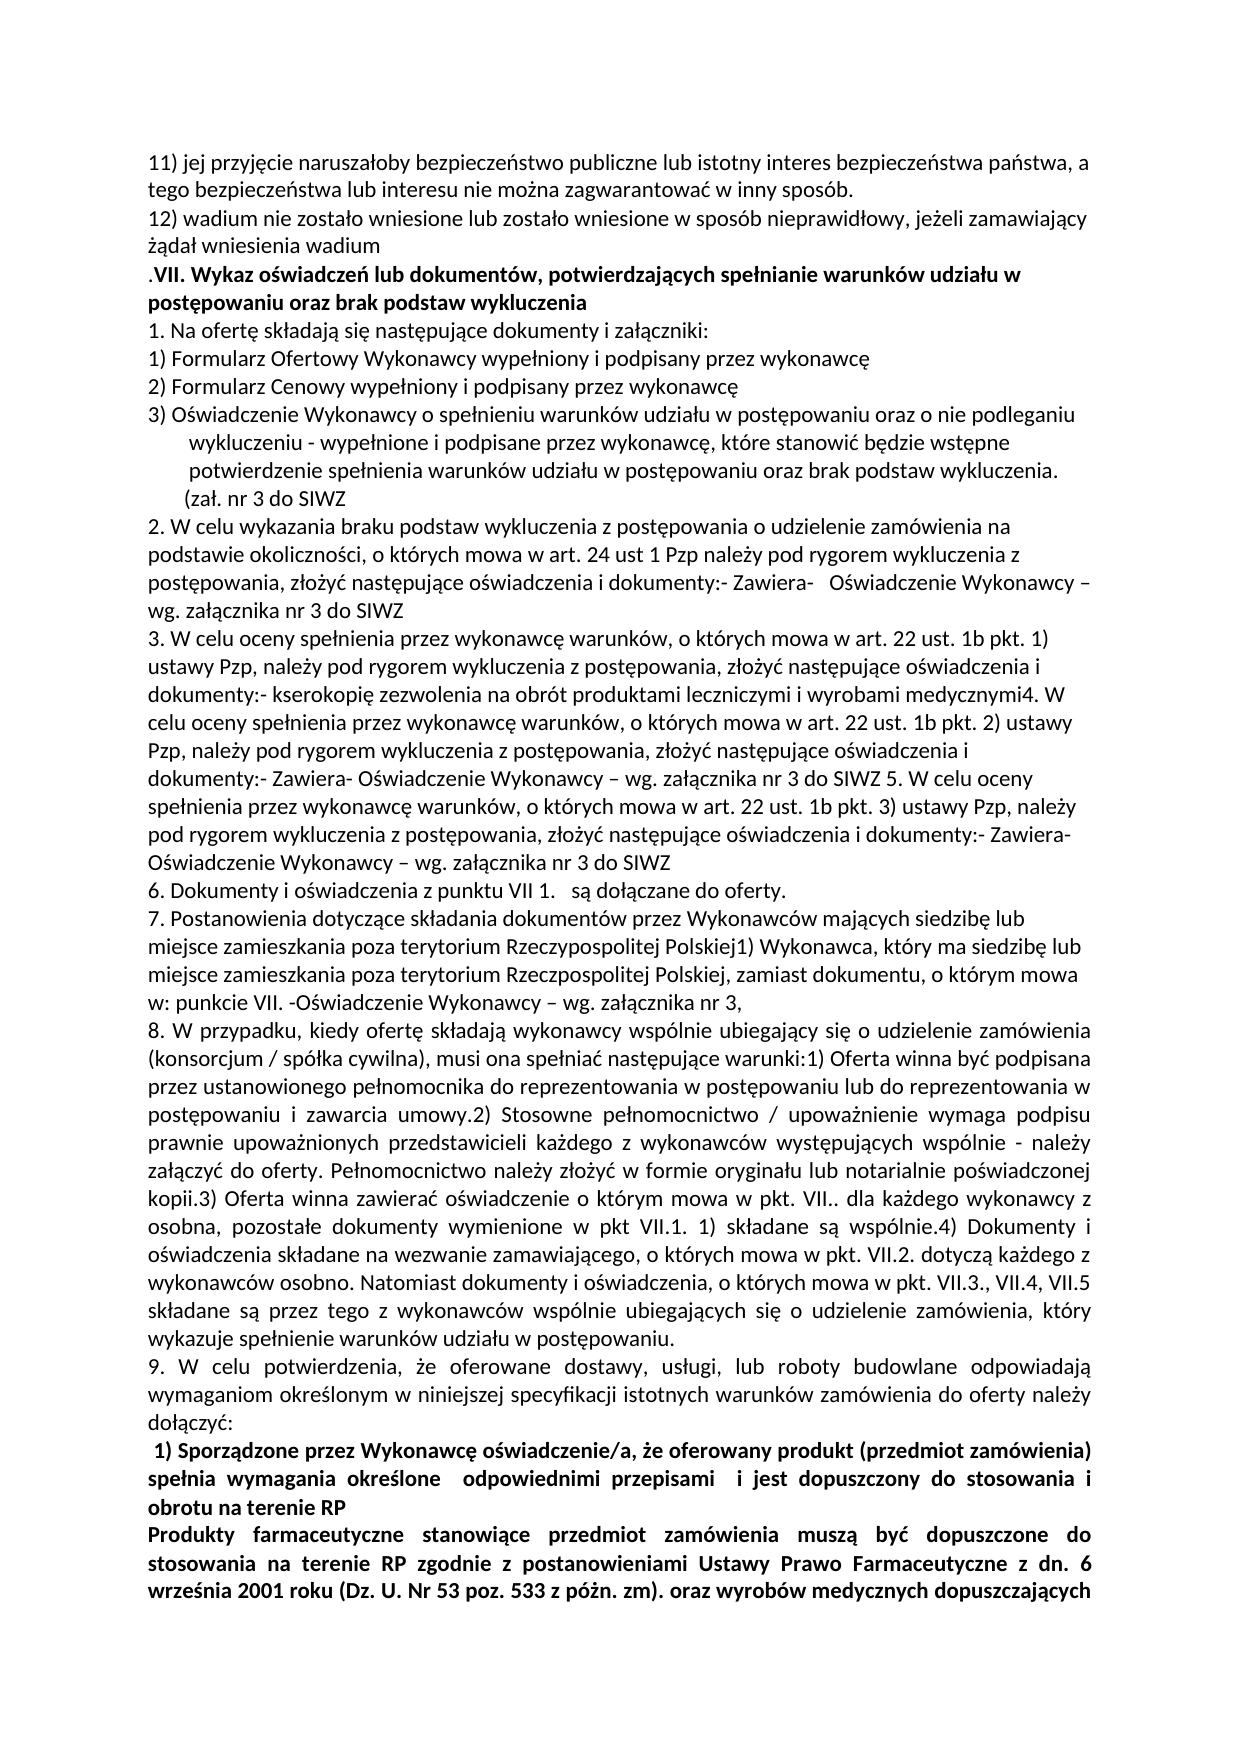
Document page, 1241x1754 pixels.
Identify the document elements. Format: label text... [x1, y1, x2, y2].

text 1) Sporządzone przez Wykonawcę oświadczenie/a, że oferowany produkt (przedmiot zamówienia) spełnia wymagania określone odpowiednimi przepisami i jest dopuszczony do stosowania i obrotu na terenie RP [148, 1437, 1093, 1521]
text 8. W przypadku, kiedy ofertę składają wykonawcy wspólnie ubiegający się o udzielenie zamówienia (konsorcjum / spółka cywilna), musi ona spełniać następujące warunki:1) Oferta winna być podpisana przez ustanowionego pełnomocnika do reprezentowania w postępowaniu lub do reprezentowania w postępowaniu i zawarcia umowy.2) Stosowne pełnomocnictwo / upoważnienie wymaga podpisu prawnie upoważnionych przedstawicieli każdego z wykonawców występujących wspólnie - należy załączyć do oferty. Pełnomocnictwo należy złożyć w formie oryginału lub notarialnie poświadczonej kopii.3) Oferta winna zawierać oświadczenie o którym mowa w pkt. VII.. dla każdego wykonawcy z osobna, pozostałe dokumenty wymienione w pkt VII.1. 1) składane są wspólnie.4) Dokumenty i oświadczenia składane na wezwanie zamawiającego, o których mowa w pkt. VII.2. dotyczą każdego z wykonawców osobno. Natomiast dokumenty i oświadczenia, o których mowa w pkt. VII.3., VII.4, VII.5 składane są przez tego z wykonawców wspólnie ubiegających się o udzielenie zamówienia, który wykazuje spełnienie warunków udziału w postępowaniu. [148, 1016, 1093, 1352]
text (zał. nr 3 do SIWZ [148, 484, 1093, 512]
text 3) Oświadczenie Wykonawcy o spełnieniu warunków udziału w postępowaniu oraz o nie podleganiu [148, 400, 1093, 428]
text 12) wadium nie zostało wniesione lub zostało wniesione w sposób nieprawidłowy, jeżeli zamawiający żądał wniesienia wadium [148, 204, 1093, 260]
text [148, 1521, 1093, 1605]
text 9. W celu potwierdzenia, że oferowane dostawy, usługi, lub roboty budowlane odpowiadają wymaganiom określonym w niniejszej specyfikacji istotnych warunków zamówienia do oferty należy dołączyć: [148, 1352, 1093, 1437]
text 11) jej przyjęcie naruszałoby bezpieczeństwo publiczne lub istotny interes bezpieczeństwa państwa, a tego bezpieczeństwa lub interesu nie można zagwarantować w inny sposób. [148, 148, 1093, 204]
text 2. W celu wykazania braku podstaw wykluczenia z postępowania o udzielenie zamówienia na podstawie okoliczności, o których mowa w art. 24 ust 1 Pzp należy pod rygorem wykluczenia z postępowania, złożyć następujące oświadczenia i dokumenty:- Zawiera- Oświadczenie Wykonawcy – wg. załącznika nr 3 do SIWZ [148, 512, 1093, 624]
text wykluczeniu - wypełnione i podpisane przez wykonawcę, które stanowić będzie wstępne [148, 428, 1093, 456]
text 6. Dokumenty i oświadczenia z punktu VII 1. są dołączane do oferty. [148, 876, 1093, 904]
text 2) Formularz Cenowy wypełniony i podpisany przez wykonawcę [148, 372, 1093, 400]
text 7. Postanowienia dotyczące składania dokumentów przez Wykonawców mających siedzibę lub miejsce zamieszkania poza terytorium Rzeczypospolitej Polskiej1) Wykonawca, który ma siedzibę lub miejsce zamieszkania poza terytorium Rzeczpospolitej Polskiej, zamiast dokumentu, o którym mowa w: punkcie VII. -Oświadczenie Wykonawcy – wg. załącznika nr 3, [148, 904, 1093, 1016]
text 1) Formularz Ofertowy Wykonawcy wypełniony i podpisany przez wykonawcę [148, 344, 1093, 372]
text potwierdzenie spełnienia warunków udziału w postępowaniu oraz brak podstaw wykluczenia. [148, 456, 1093, 484]
text 3. W celu oceny spełnienia przez wykonawcę warunków, o których mowa w art. 22 ust. 1b pkt. 1) ustawy Pzp, należy pod rygorem wykluczenia z postępowania, złożyć następujące oświadczenia i dokumenty:- kserokopię zezwolenia na obrót produktami leczniczymi i wyrobami medycznymi4. W celu oceny spełnienia przez wykonawcę warunków, o których mowa w art. 22 ust. 1b pkt. 2) ustawy Pzp, należy pod rygorem wykluczenia z postępowania, złożyć następujące oświadczenia i dokumenty:- Zawiera- Oświadczenie Wykonawcy – wg. załącznika nr 3 do SIWZ 5. W celu oceny spełnienia przez wykonawcę warunków, o których mowa w art. 22 ust. 1b pkt. 3) ustawy Pzp, należy pod rygorem wykluczenia z postępowania, złożyć następujące oświadczenia i dokumenty:- Zawiera- Oświadczenie Wykonawcy – wg. załącznika nr 3 do SIWZ [148, 624, 1093, 876]
text 1. Na ofertę składają się następujące dokumenty i załączniki: [148, 316, 1093, 344]
text .VII. Wykaz oświadczeń lub dokumentów, potwierdzających spełnianie warunków udziału w postępowaniu oraz brak podstaw wykluczenia [148, 260, 1093, 316]
